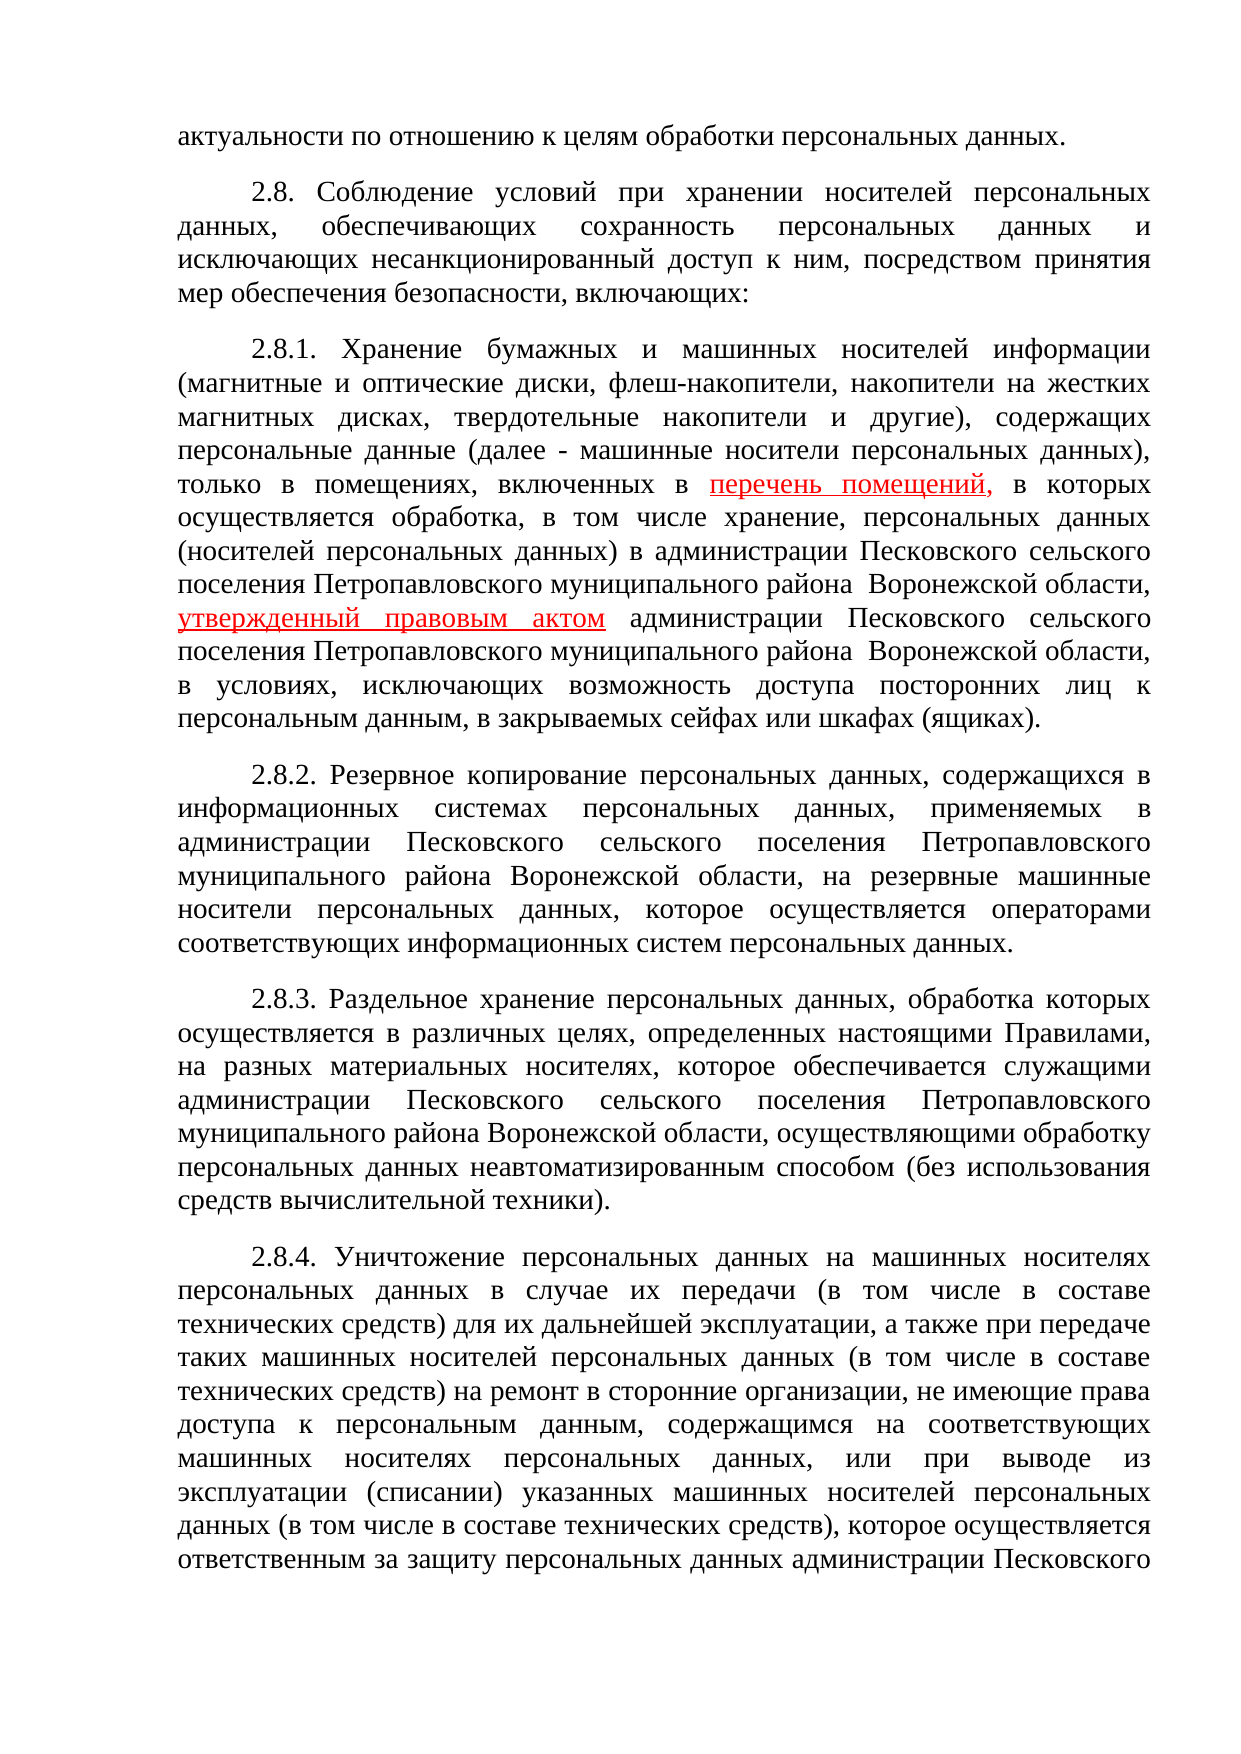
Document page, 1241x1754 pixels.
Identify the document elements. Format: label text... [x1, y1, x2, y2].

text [177, 118, 1152, 152]
text 2.8.1. Хранение бумажных и машинных носителей информации (магнитные и оптические диски, флеш-накопители, накопители на жестких магнитных дисках, твердотельные накопители и другие), содержащих персональные данные (далее - машинные носители персональных данных), только в помещениях, включенных в перечень помещений, в которых осуществляется обработка, в том числе хранение, персональных данных (носителей персональных данных) в администрации Песковского сельского поселения Петропавловского муниципального района Воронежской области, утвержденный правовым актом администрации Песковского сельского поселения Петропавловского муниципального района Воронежской области, в условиях, исключающих возможность доступа посторонних лиц к персональным данным, в закрываемых сейфах или шкафах (ящиках). [177, 332, 1152, 734]
text 2.8. Соблюдение условий при хранении носителей персональных данных, обеспечивающих сохранность персональных данных и исключающих несанкционированный доступ к ним, посредством принятия мер обеспечения безопасности, включающих: [177, 174, 1152, 309]
text 2.8.2. Резервное копирование персональных данных, содержащихся в информационных системах персональных данных, применяемых в администрации Песковского сельского поселения Петропавловского муниципального района Воронежской области, на резервные машинные носители персональных данных, которое осуществляется операторами соответствующих информационных систем персональных данных. [177, 757, 1152, 958]
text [177, 1239, 1152, 1574]
text 2.8.3. Раздельное хранение персональных данных, обработка которых осуществляется в различных целях, определенных настоящими Правилами, на разных материальных носителях, которое обеспечивается служащими администрации Песковского сельского поселения Петропавловского муниципального района Воронежской области, осуществляющими обработку персональных данных неавтоматизированным способом (без использования средств вычислительной техники). [177, 981, 1152, 1216]
